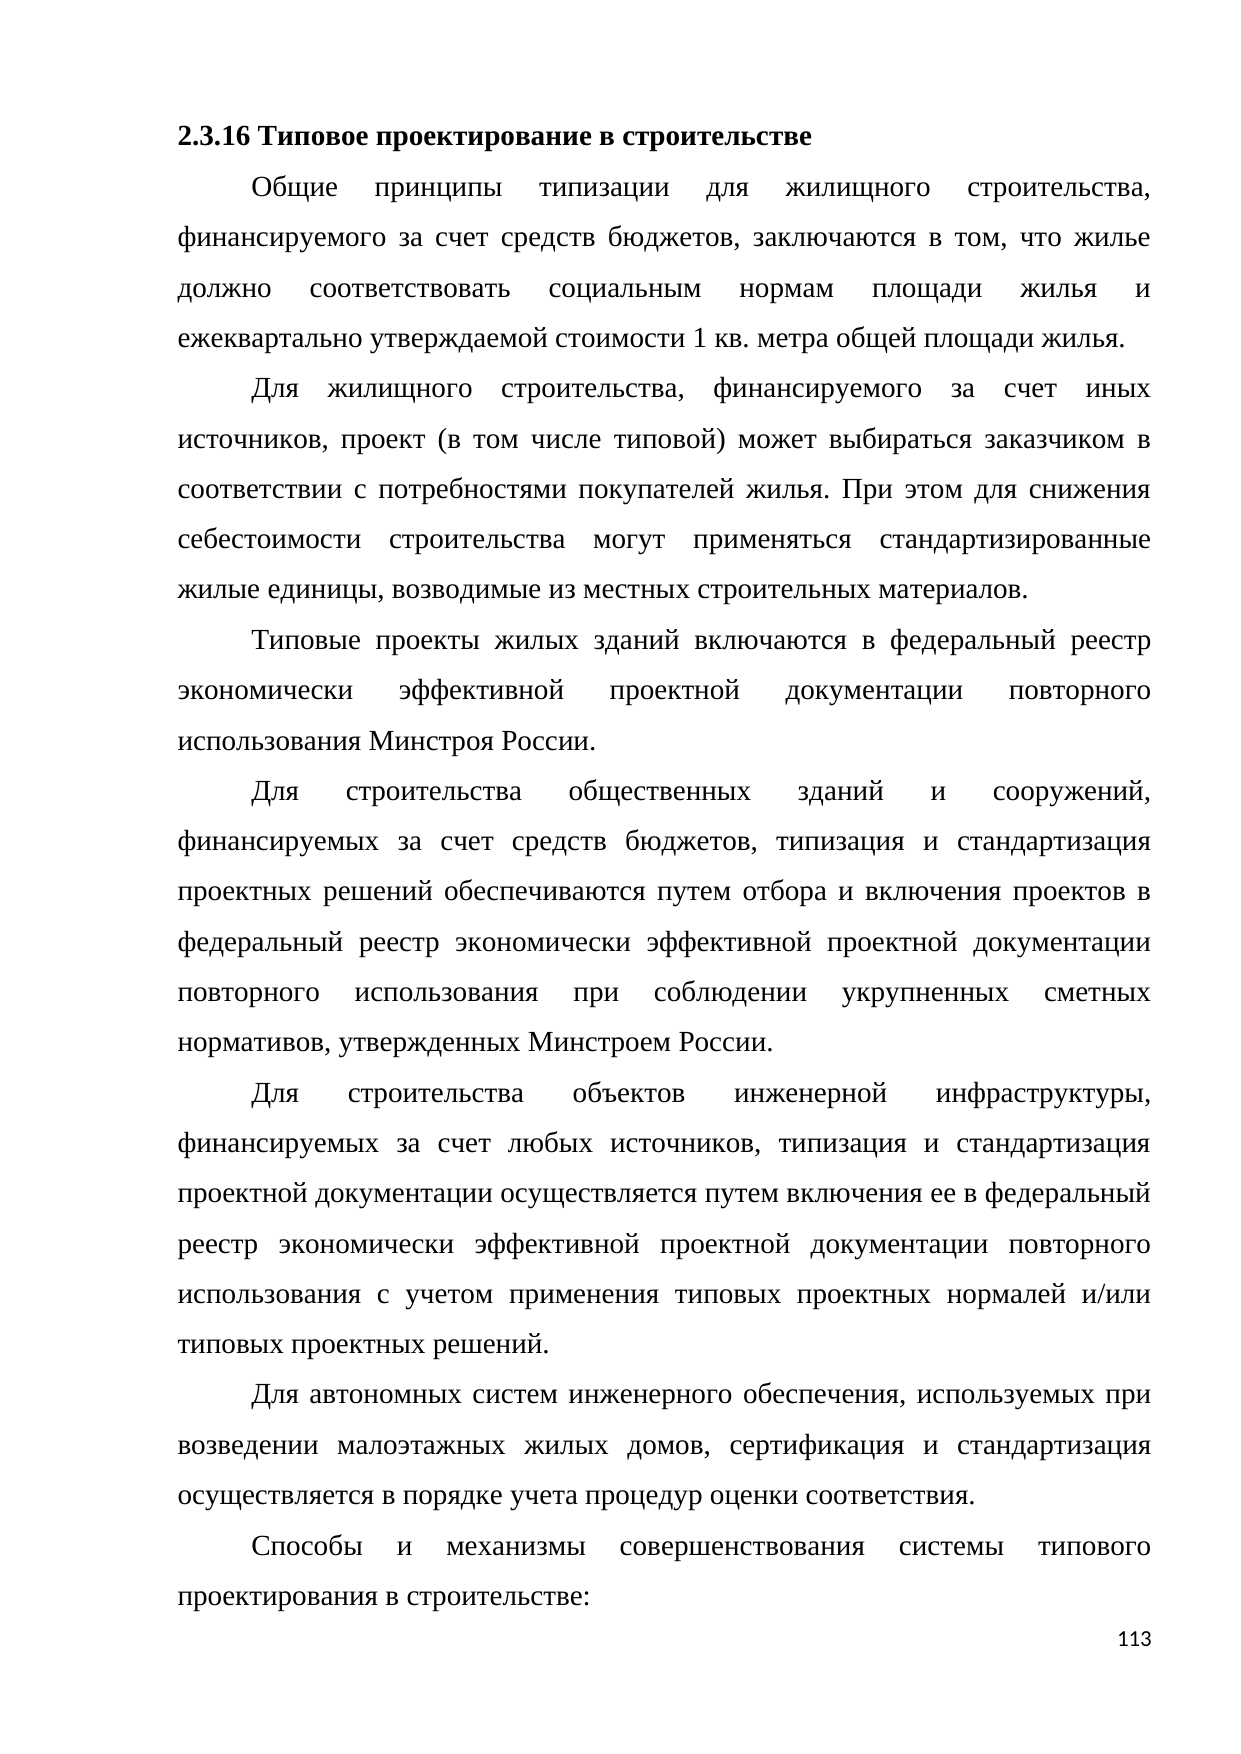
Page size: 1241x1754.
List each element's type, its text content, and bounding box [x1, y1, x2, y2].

text Способы и механизмы совершенствования системы типового проектирования в строительстве: [177, 1528, 1152, 1611]
subtitle 2.3.16 Типовое проектирование в строительстве [177, 118, 1152, 152]
text Для автономных систем инженерного обеспечения, используемых при возведении малоэтажных жилых домов, сертификация и стандартизация осуществляется в порядке учета процедур оценки соответствия. [177, 1377, 1152, 1511]
text Общие принципы типизации для жилищного строительства, финансируемого за счет средств бюджетов, заключаются в том, что жилье должно соответствовать социальным нормам площади жилья и ежеквартально утверждаемой стоимости 1 кв. метра общей площади жилья. [177, 169, 1152, 354]
text Для строительства общественных зданий и сооружений, финансируемых за счет средств бюджетов, типизация и стандартизация проектных решений обеспечиваются путем отбора и включения проектов в федеральный реестр экономически эффективной проектной документации повторного использования при соблюдении укрупненных сметных нормативов, утвержденных Минстроем России. [177, 773, 1152, 1058]
text Для строительства объектов инженерной инфраструктуры, финансируемых за счет любых источников, типизация и стандартизация проектной документации осуществляется путем включения ее в федеральный реестр экономически эффективной проектной документации повторного использования с учетом применения типовых проектных нормалей и/или типовых проектных решений. [177, 1075, 1152, 1360]
text Для жилищного строительства, финансируемого за счет иных источников, проект (в том числе типовой) может выбираться заказчиком в соответствии с потребностями покупателей жилья. При этом для снижения себестоимости строительства могут применяться стандартизированные жилые единицы, возводимые из местных строительных материалов. [177, 370, 1152, 605]
text Типовые проекты жилых зданий включаются в федеральный реестр экономически эффективной проектной документации повторного использования Минстроя России. [177, 622, 1152, 756]
